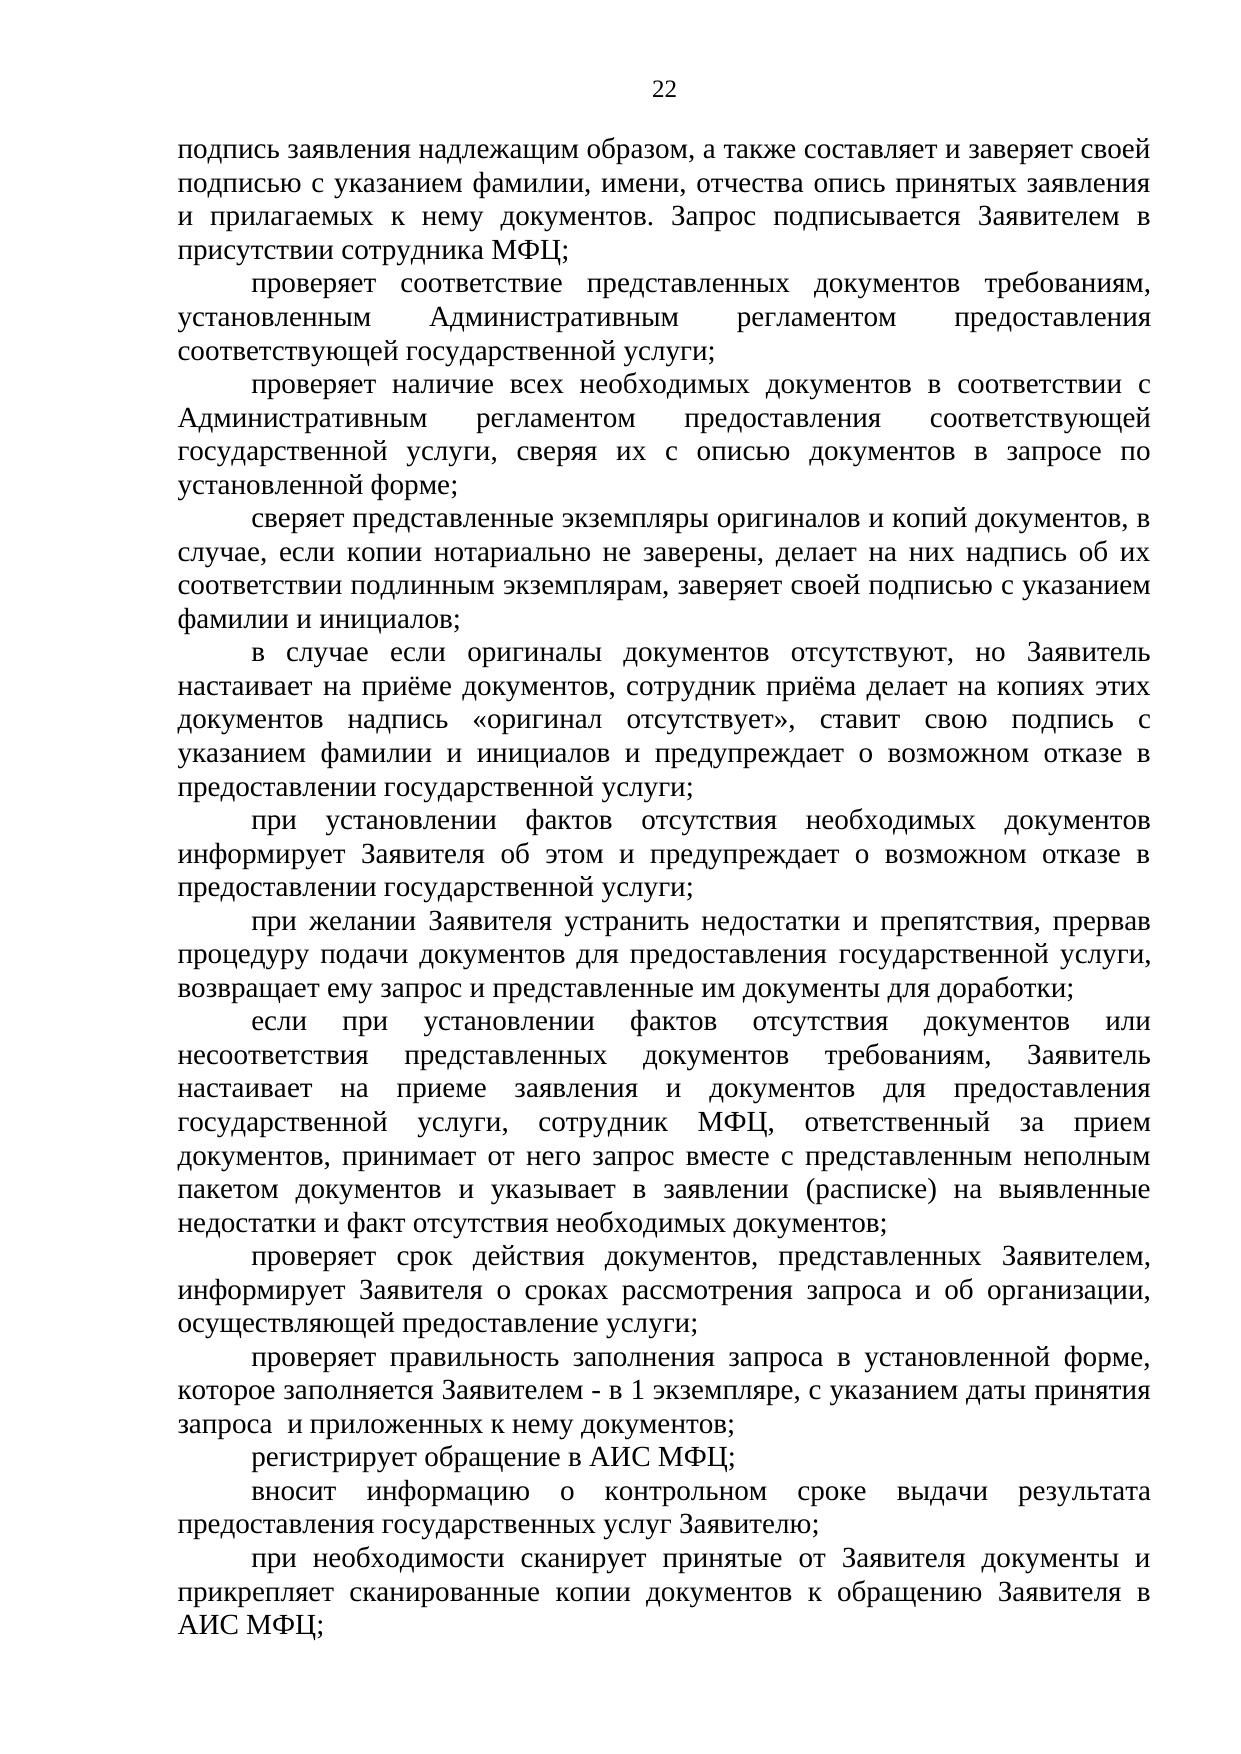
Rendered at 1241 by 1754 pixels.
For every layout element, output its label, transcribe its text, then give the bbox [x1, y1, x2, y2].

text проверяет наличие всех необходимых документов в соответствии с Административным регламентом предоставления соответствующей государственной услуги, сверяя их с описью документов в запросе по установленной форме; [177, 366, 1152, 500]
text если при установлении фактов отсутствия документов или несоответствия представленных документов требованиям, Заявитель настаивает на приеме заявления и документов для предоставления государственной услуги, сотрудник МФЦ, ответственный за прием документов, принимает от него запрос вместе с представленным неполным пакетом документов и указывает в заявлении (расписке) на выявленные недостатки и факт отсутствия необходимых документов; [177, 1003, 1152, 1238]
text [177, 131, 1152, 266]
text сверяет представленные экземпляры оригиналов и копий документов, в случае, если копии нотариально не заверены, делает на них надпись об их соответствии подлинным экземплярам, заверяет своей подписью с указанием фамилии и инициалов; [177, 500, 1152, 634]
text регистрирует обращение в АИС МФЦ; [177, 1439, 1152, 1473]
text при необходимости сканирует принятые от Заявителя документы и прикрепляет сканированные копии документов к обращению Заявителя в АИС МФЦ; [177, 1540, 1152, 1641]
text проверяет срок действия документов, представленных Заявителем, информирует Заявителя о сроках рассмотрения запроса и об организации, осуществляющей предоставление услуги; [177, 1238, 1152, 1339]
text проверяет соответствие представленных документов требованиям, установленным Административным регламентом предоставления соответствующей государственной услуги; [177, 266, 1152, 366]
text в случае если оригиналы документов отсутствуют, но Заявитель настаивает на приёме документов, сотрудник приёма делает на копиях этих документов надпись «оригинал отсутствует», ставит свою подпись с указанием фамилии и инициалов и предупреждает о возможном отказе в предоставлении государственной услуги; [177, 634, 1152, 802]
text при установлении фактов отсутствия необходимых документов информирует Заявителя об этом и предупреждает о возможном отказе в предоставлении государственной услуги; [177, 802, 1152, 903]
text вносит информацию о контрольном сроке выдачи результата предоставления государственных услуг Заявителю; [177, 1473, 1152, 1540]
text при желании Заявителя устранить недостатки и препятствия, прервав процедуру подачи документов для предоставления государственной услуги, возвращает ему запрос и представленные им документы для доработки; [177, 903, 1152, 1003]
text проверяет правильность заполнения запроса в установленной форме, которое заполняется Заявителем - в 1 экземпляре, с указанием даты принятия запроса и приложенных к нему документов; [177, 1339, 1152, 1439]
